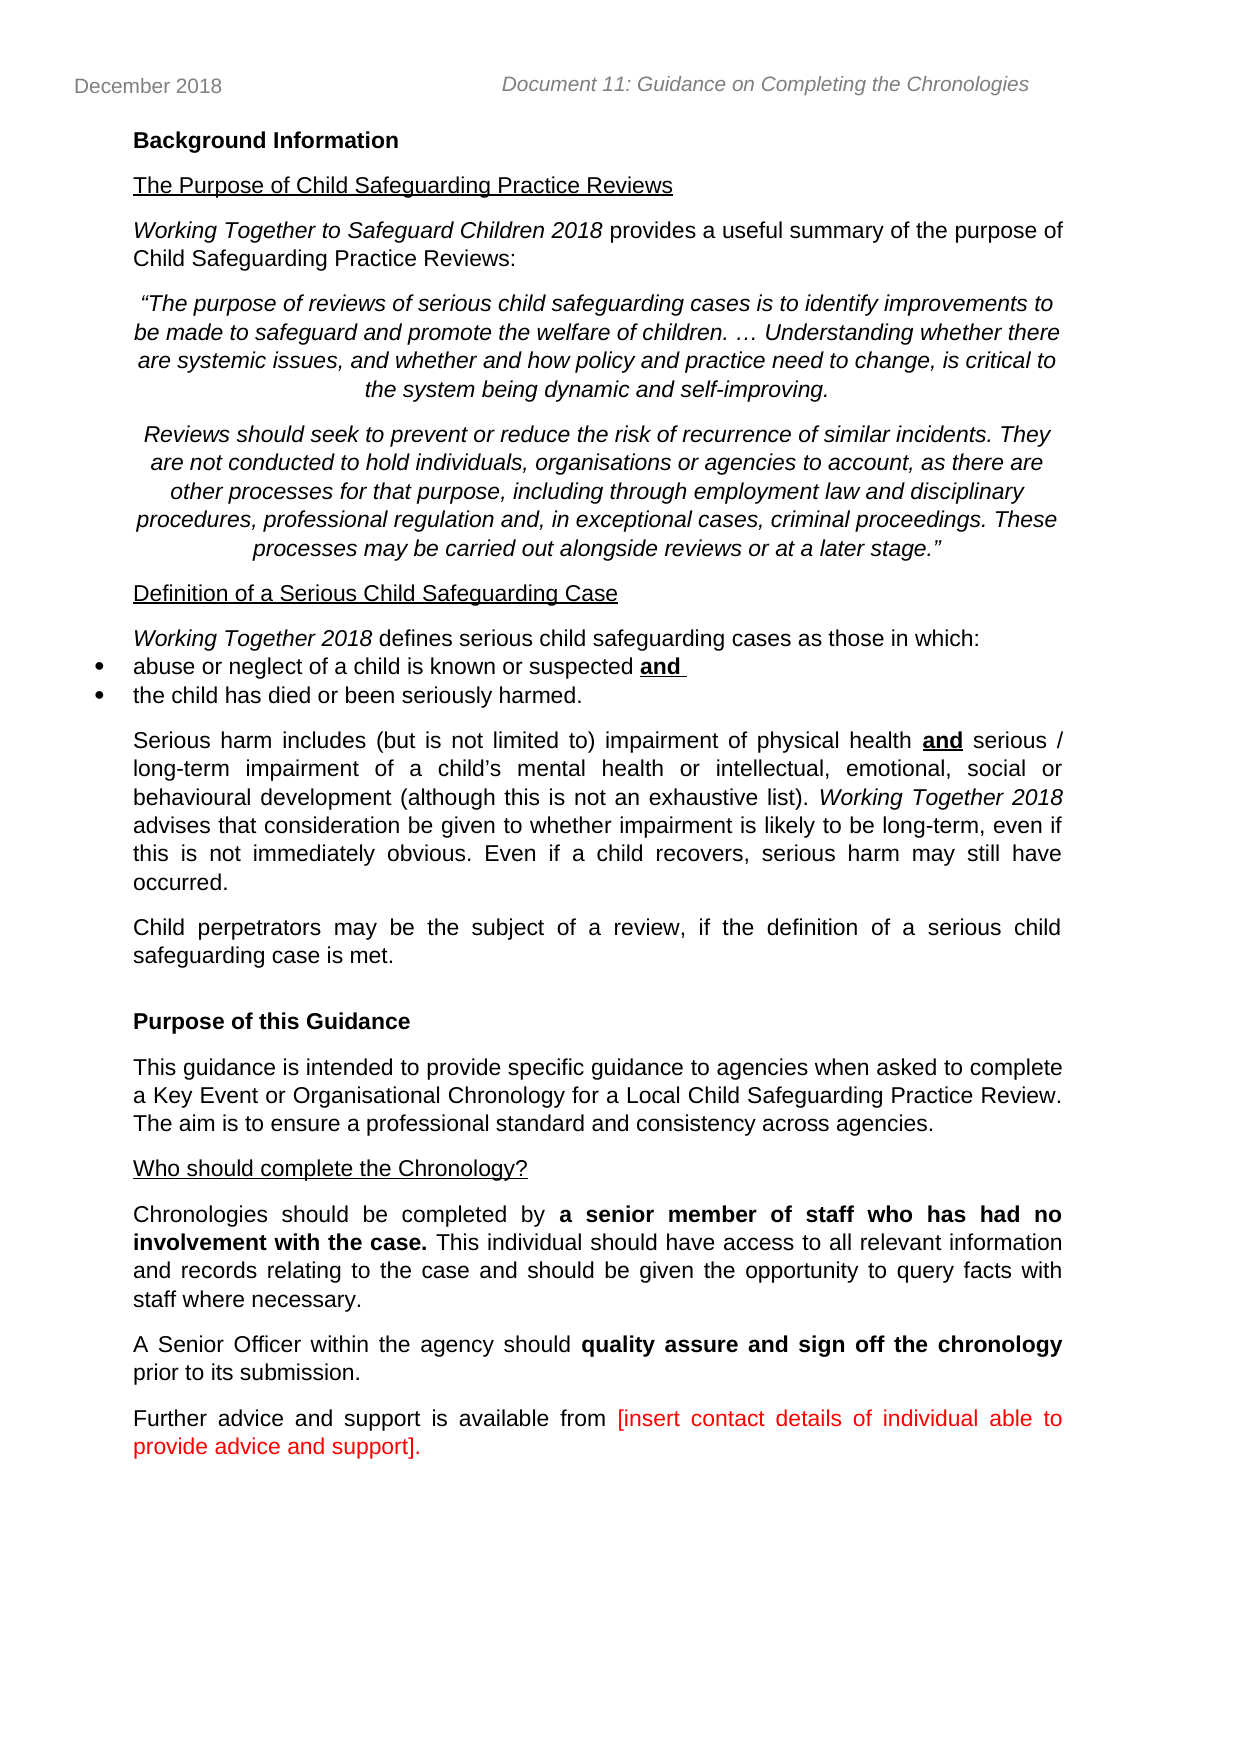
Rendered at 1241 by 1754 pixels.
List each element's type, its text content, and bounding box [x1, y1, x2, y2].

text Chronologies should be completed by a senior member of staff who has had no involvement with the case. This individual should have access to all relevant information and records relating to the case and should be given the opportunity to query facts with staff where necessary. [133, 1201, 1063, 1312]
text Background Information [133, 127, 1063, 153]
text Serious harm includes (but is not limited to) impairment of physical health and serious / long-term impairment of a child’s mental health or intellectual, emotional, social or behavioural development (although this is not an exhaustive list). Working Together 2018 advises that consideration be given to whether impairment is likely to be long-term, even if this is not immediately obvious. Even if a child recovers, serious harm may still have occurred. [133, 727, 1063, 895]
text Definition of a Serious Child Safeguarding Case [133, 579, 1063, 606]
list the child has died or been seriously harmed. [95, 682, 1063, 708]
text A Senior Officer within the agency should quality assure and sign off the chronology prior to its submission. [133, 1331, 1063, 1386]
list abuse or neglect of a child is known or suspected and [95, 653, 1063, 679]
text “The purpose of reviews of serious child safeguarding cases is to identify improvements to be made to safeguard and promote the welfare of children. … Understanding whether there are systemic issues, and whether and how policy and practice need to change, is critical to the system being dynamic and self-improving. [133, 290, 1063, 402]
text Working Together 2018 defines serious child safeguarding cases as those in which: [133, 625, 1063, 651]
text This guidance is intended to provide specific guidance to agencies when asked to complete a Key Event or Organisational Chronology for a Local Child Safeguarding Practice Review. The aim is to ensure a professional standard and consistency across agencies. [133, 1053, 1063, 1137]
text Who should complete the Chronology? [133, 1155, 1063, 1182]
text Child perpetrators may be the subject of a review, if the definition of a serious child safeguarding case is met. [133, 914, 1063, 969]
text Purpose of this Guidance [133, 1008, 1063, 1035]
text Further advice and support is available from [insert contact details of individual able to provide advice and support]. [133, 1404, 1063, 1459]
text Reviews should seek to prevent or reduce the risk of recurrence of similar incidents. They are not conducted to hold individuals, organisations or agencies to account, as there are other processes for that purpose, including through employment law and disciplinary procedures, professional regulation and, in exceptional cases, criminal proceedings. These processes may be carried out alongside reviews or at a later stage.” [133, 421, 1063, 561]
text Working Together to Safeguard Children 2018 provides a useful summary of the purpose of Child Safeguarding Practice Reviews: [133, 217, 1063, 272]
text The Purpose of Child Safeguarding Practice Reviews [133, 172, 1063, 198]
